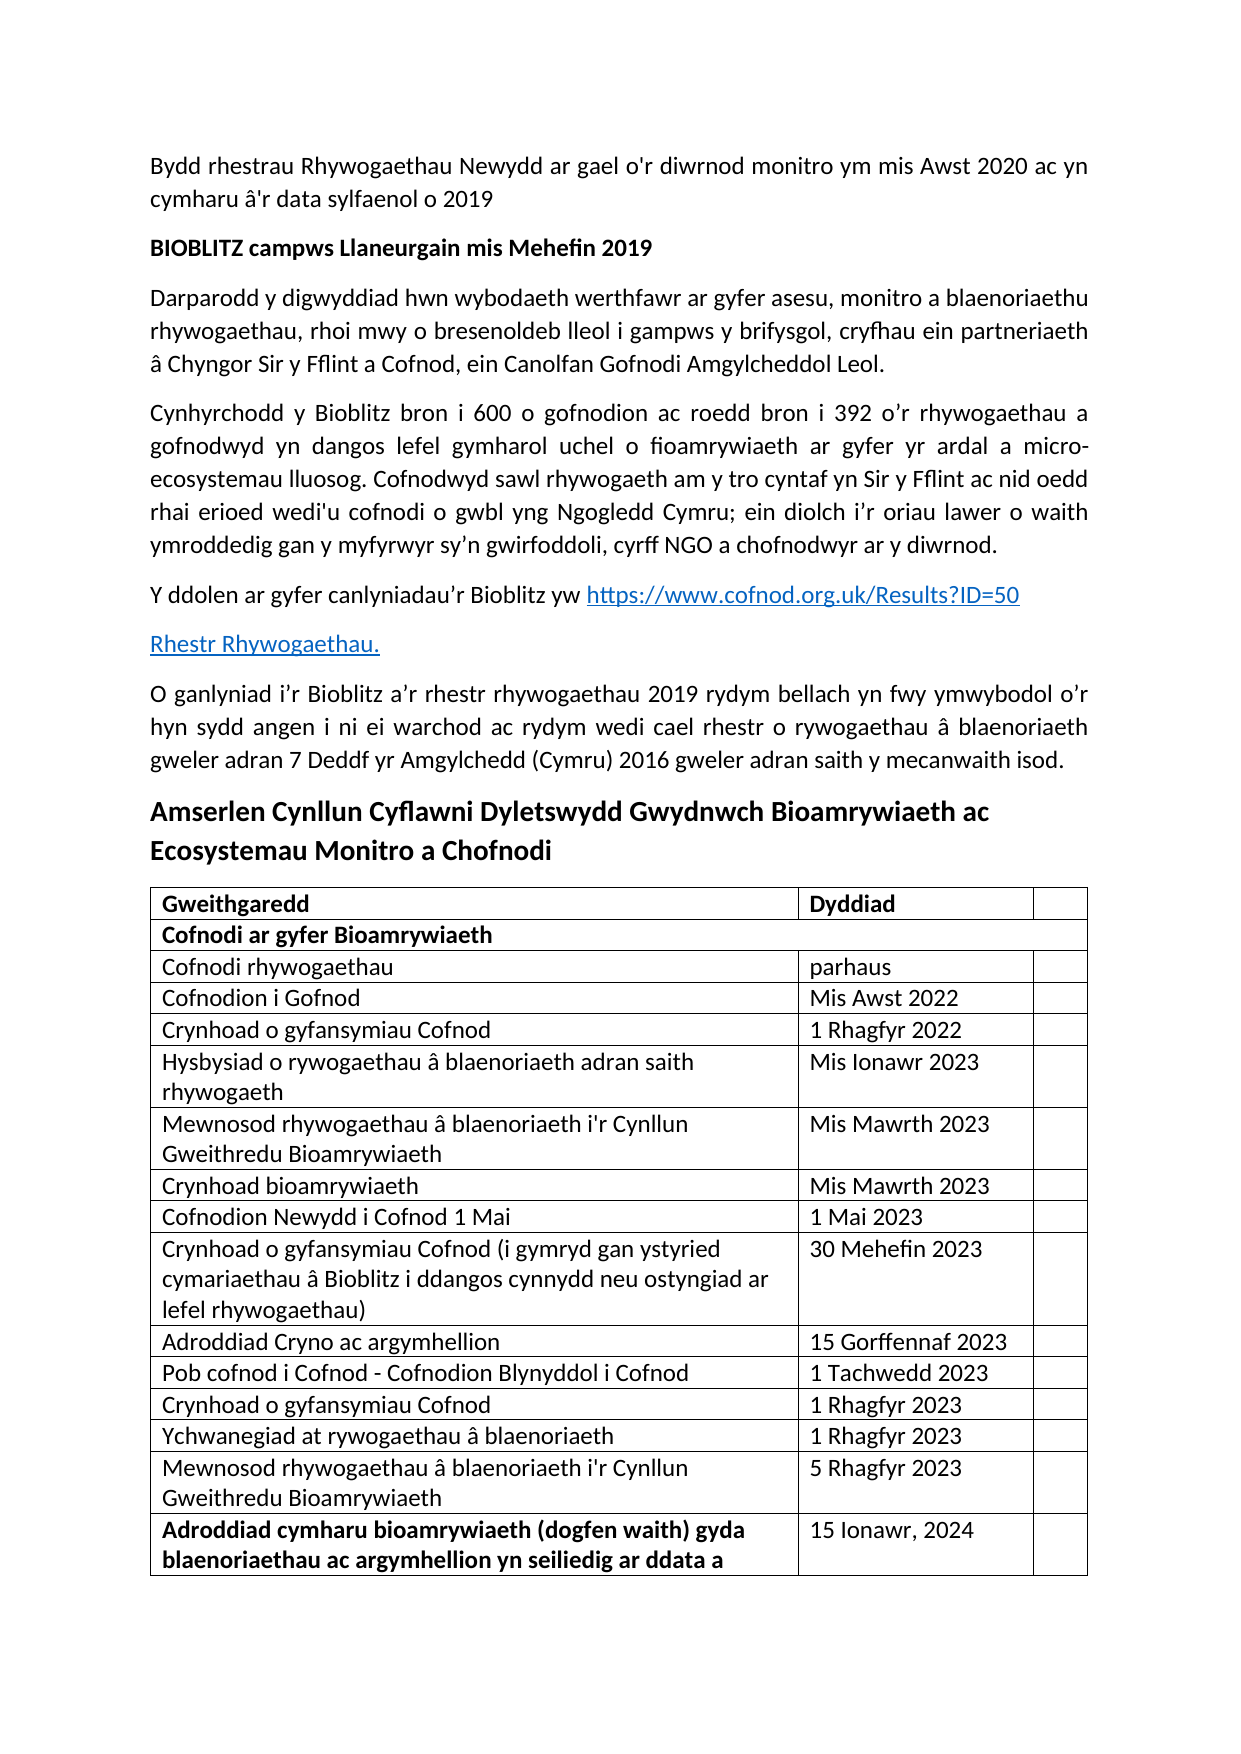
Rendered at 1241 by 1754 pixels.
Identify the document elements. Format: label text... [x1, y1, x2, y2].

text Cynhyrchodd y Bioblitz bron i 600 o gofnodion ac roedd bron i 392 o’r rhywogaethau a gofnodwyd yn dangos lefel gymharol uchel o fioamrywiaeth ar gyfer yr ardal a micro-ecosystemau lluosog. Cofnodwyd sawl rhywogaeth am y tro cyntaf yn Sir y Fflint ac nid oedd rhai erioed wedi'u cofnodi o gwbl yng Ngogledd Cymru; ein diolch i’r oriau lawer o waith ymroddedig gan y myfyrwyr sy’n gwirfoddoli, cyrff NGO a chofnodwyr ar y diwrnod. [150, 397, 1090, 560]
text Bydd rhestrau Rhywogaethau Newydd ar gael o'r diwrnod monitro ym mis Awst 2020 ac yn cymharu â'r data sylfaenol o 2019 [150, 150, 1090, 213]
table_cell 1 Rhagfyr 2022 [799, 1014, 1033, 1045]
table_cell 1 Tachwedd 2023 [799, 1357, 1033, 1388]
table_cell [1034, 1389, 1087, 1419]
table_cell [1034, 1233, 1087, 1324]
table_cell Hysbysiad o rywogaethau â blaenoriaeth adran saith rhywogaeth [151, 1046, 798, 1107]
table_cell Mis Mawrth 2023 [799, 1108, 1033, 1169]
table_header [1034, 888, 1087, 918]
table_cell Cofnodion i Gofnod [151, 983, 798, 1013]
text O ganlyniad i’r Bioblitz a’r rhestr rhywogaethau 2019 rydym bellach yn fwy ymwybodol o’r hyn sydd angen i ni ei warchod ac rydym wedi cael rhestr o rywogaethau â blaenoriaeth gweler adran 7 Deddf yr Amgylchedd (Cymru) 2016 gweler adran saith y mecanwaith isod. [150, 678, 1090, 774]
table_cell Cofnodi ar gyfer Bioamrywiaeth [151, 920, 1087, 950]
table_cell 5 Rhagfyr 2023 [799, 1452, 1033, 1513]
table_header Gweithgaredd [151, 888, 798, 918]
table_cell Mewnosod rhywogaethau â blaenoriaeth i'r Cynllun Gweithredu Bioamrywiaeth [151, 1108, 798, 1169]
table_cell 1 Rhagfyr 2023 [799, 1420, 1033, 1451]
table_cell Mis Awst 2022 [799, 983, 1033, 1013]
table_cell Pob cofnod i Cofnod - Cofnodion Blynyddol i Cofnod [151, 1357, 798, 1388]
text Amserlen Cynllun Cyflawni Dyletswydd Gwydnwch Bioamrywiaeth ac Ecosystemau Monitro a Chofnodi [150, 793, 1090, 867]
table_cell Mewnosod rhywogaethau â blaenoriaeth i'r Cynllun Gweithredu Bioamrywiaeth [151, 1452, 798, 1513]
text Y ddolen ar gyfer canlyniadau’r Bioblitz yw https://www.cofnod.org.uk/Results?ID=50 [150, 579, 1090, 609]
table_cell [1034, 1420, 1087, 1451]
text Rhestr Rhywogaethau. [150, 628, 1090, 659]
table_cell 30 Mehefin 2023 [799, 1233, 1033, 1324]
table_cell 1 Rhagfyr 2023 [799, 1389, 1033, 1419]
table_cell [151, 1514, 798, 1575]
table_cell Crynhoad o gyfansymiau Cofnod (i gymryd gan ystyried cymariaethau â Bioblitz i ddangos cynnydd neu ostyngiad ar lefel rhywogaethau) [151, 1233, 798, 1324]
table_cell [1034, 1108, 1087, 1169]
table_cell Ychwanegiad at rywogaethau â blaenoriaeth [151, 1420, 798, 1451]
table_cell 1 Mai 2023 [799, 1201, 1033, 1232]
table_cell [1034, 1170, 1087, 1200]
table_cell [1034, 951, 1087, 982]
table_cell Crynhoad bioamrywiaeth [151, 1170, 798, 1200]
table_cell [1034, 1014, 1087, 1045]
text Darparodd y digwyddiad hwn wybodaeth werthfawr ar gyfer asesu, monitro a blaenoriaethu rhywogaethau, rhoi mwy o bresenoldeb lleol i gampws y brifysgol, cryfhau ein partneriaeth â Chyngor Sir y Fflint a Cofnod, ein Canolfan Gofnodi Amgylcheddol Leol. [150, 282, 1090, 378]
table_cell Mis Ionawr 2023 [799, 1046, 1033, 1107]
table_cell [1034, 1326, 1087, 1356]
table_cell [1034, 1452, 1087, 1513]
table_cell parhaus [799, 951, 1033, 982]
table_cell [1034, 983, 1087, 1013]
table_cell 15 Gorffennaf 2023 [799, 1326, 1033, 1356]
table_cell [1034, 1357, 1087, 1388]
table_header Dyddiad [799, 888, 1033, 918]
table_cell Cofnodi rhywogaethau [151, 951, 798, 982]
table_cell Crynhoad o gyfansymiau Cofnod [151, 1389, 798, 1419]
text BIOBLITZ campws Llaneurgain mis Mehefin 2019 [150, 232, 1090, 263]
table_cell Mis Mawrth 2023 [799, 1170, 1033, 1200]
table_cell [1034, 1514, 1087, 1575]
table_cell Cofnodion Newydd i Cofnod 1 Mai [151, 1201, 798, 1232]
table_cell Crynhoad o gyfansymiau Cofnod [151, 1014, 798, 1045]
table_cell Adroddiad Cryno ac argymhellion [151, 1326, 798, 1356]
table_cell 15 Ionawr, 2024 [799, 1514, 1033, 1575]
table_cell [1034, 1046, 1087, 1107]
table_cell [1034, 1201, 1087, 1232]
